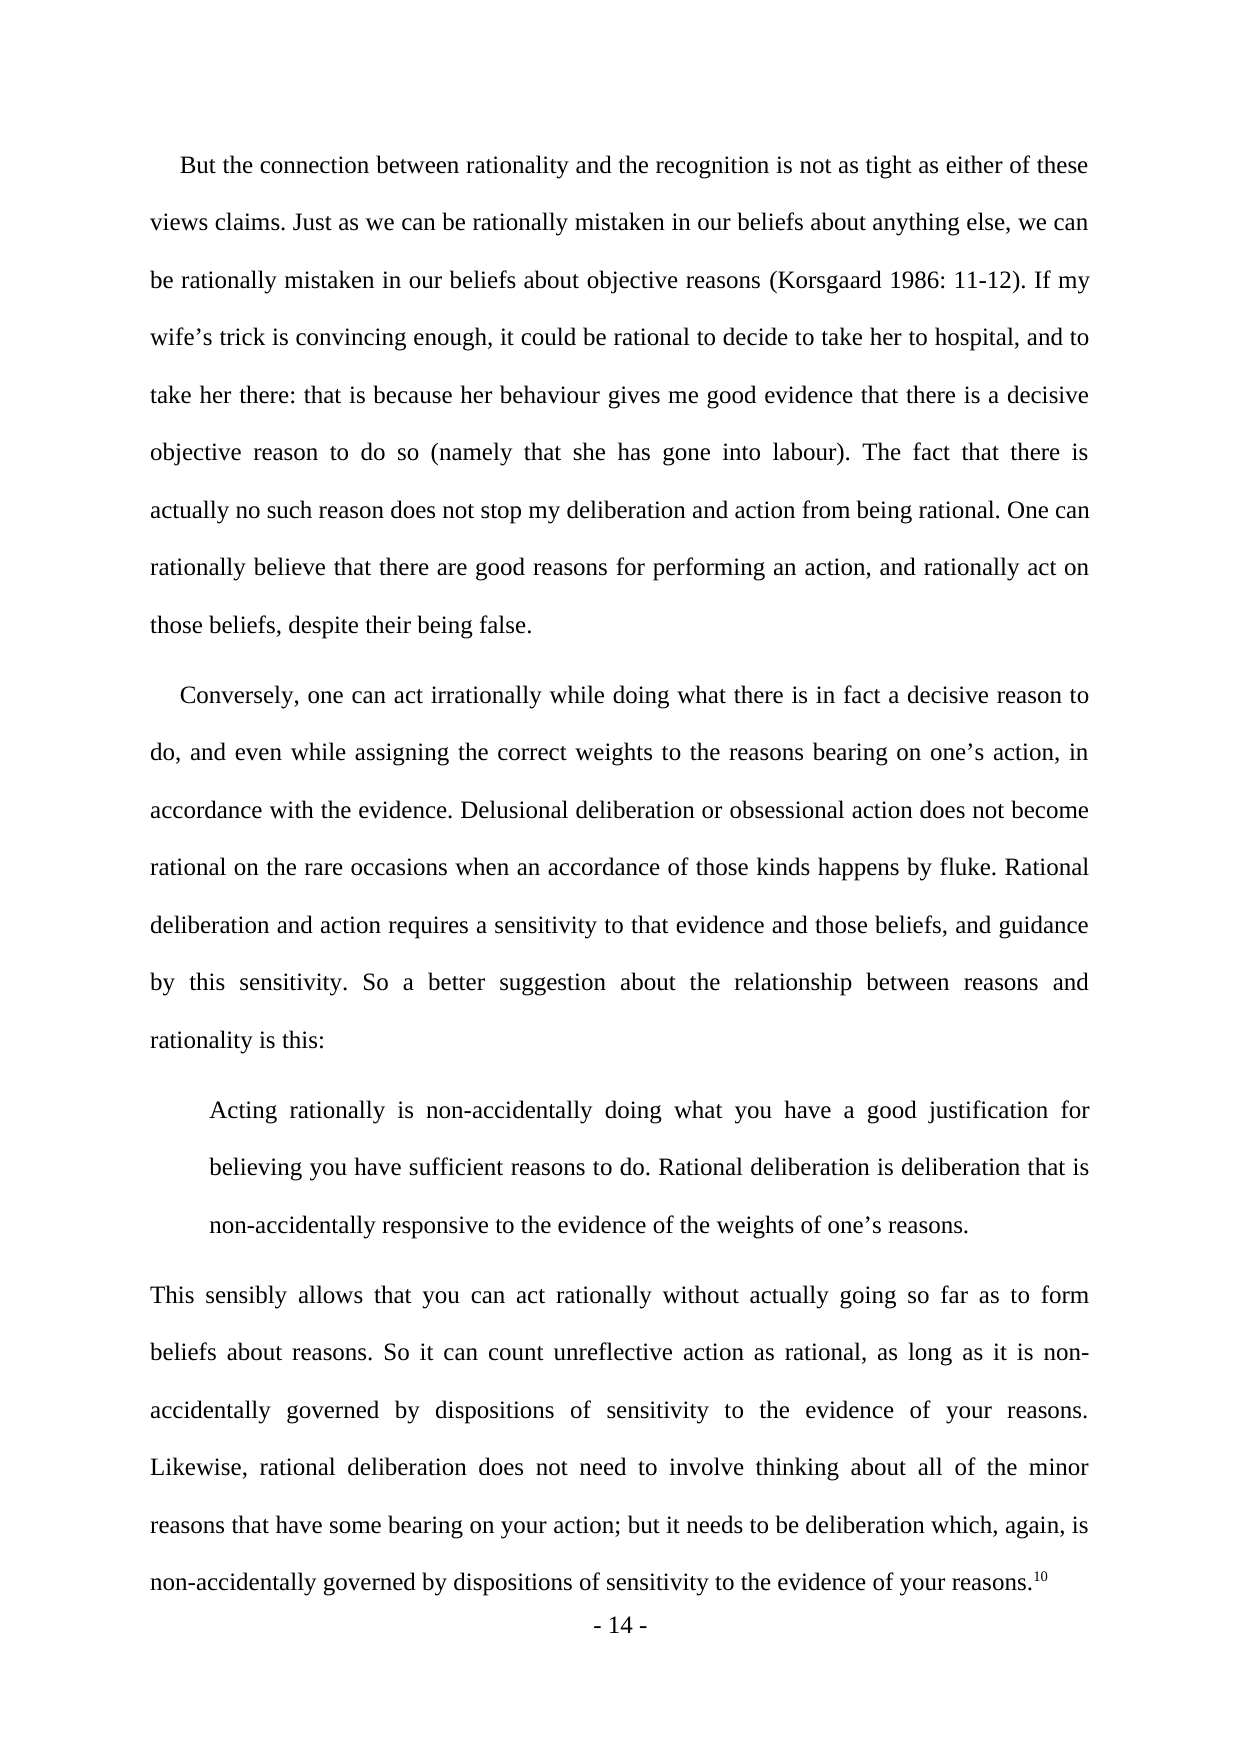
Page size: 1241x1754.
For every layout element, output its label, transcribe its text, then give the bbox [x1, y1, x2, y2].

text This sensibly allows that you can act rationally without actually going so far as to form beliefs about reasons. So it can count unreflective action as rational, as long as it is non-accidentally governed by dispositions of sensitivity to the evidence of your reasons. Likewise, rational deliberation does not need to involve thinking about all of the minor reasons that have some bearing on your action; but it needs to be deliberation which, again, is non-accidentally governed by dispositions of sensitivity to the evidence of your reasons. [150, 1280, 1090, 1596]
text Conversely, one can act irrationally while doing what there is in fact a decisive reason to do, and even while assigning the correct weights to the reasons bearing on one’s action, in accordance with the evidence. Delusional deliberation or obsessional action does not become rational on the rare occasions when an accordance of those kinds happens by fluke. Rational deliberation and action requires a sensitivity to that evidence and those beliefs, and guidance by this sensitivity. So a better suggestion about the relationship between reasons and rationality is this: [150, 680, 1090, 1054]
text Acting rationally is non-accidentally doing what you have a good justification for believing you have sufficient reasons to do. Rational deliberation is deliberation that is non-accidentally responsive to the evidence of the weights of one’s reasons. [209, 1095, 1090, 1239]
text But the connection between rationality and the recognition is not as tight as either of these views claims. Just as we can be rationally mistaken in our beliefs about anything else, we can be rationally mistaken in our beliefs about objective reasons (Korsgaard 1986: 11-12). If my wife’s trick is convincing enough, it could be rational to decide to take her to hospital, and to take her there: that is because her behaviour gives me good evidence that there is a decisive objective reason to do so (namely that she has gone into labour). The fact that there is actually no such reason does not stop my deliberation and action from being rational. One can rationally believe that there are good reasons for performing an action, and rationally act on those beliefs, despite their being false. [150, 150, 1090, 639]
